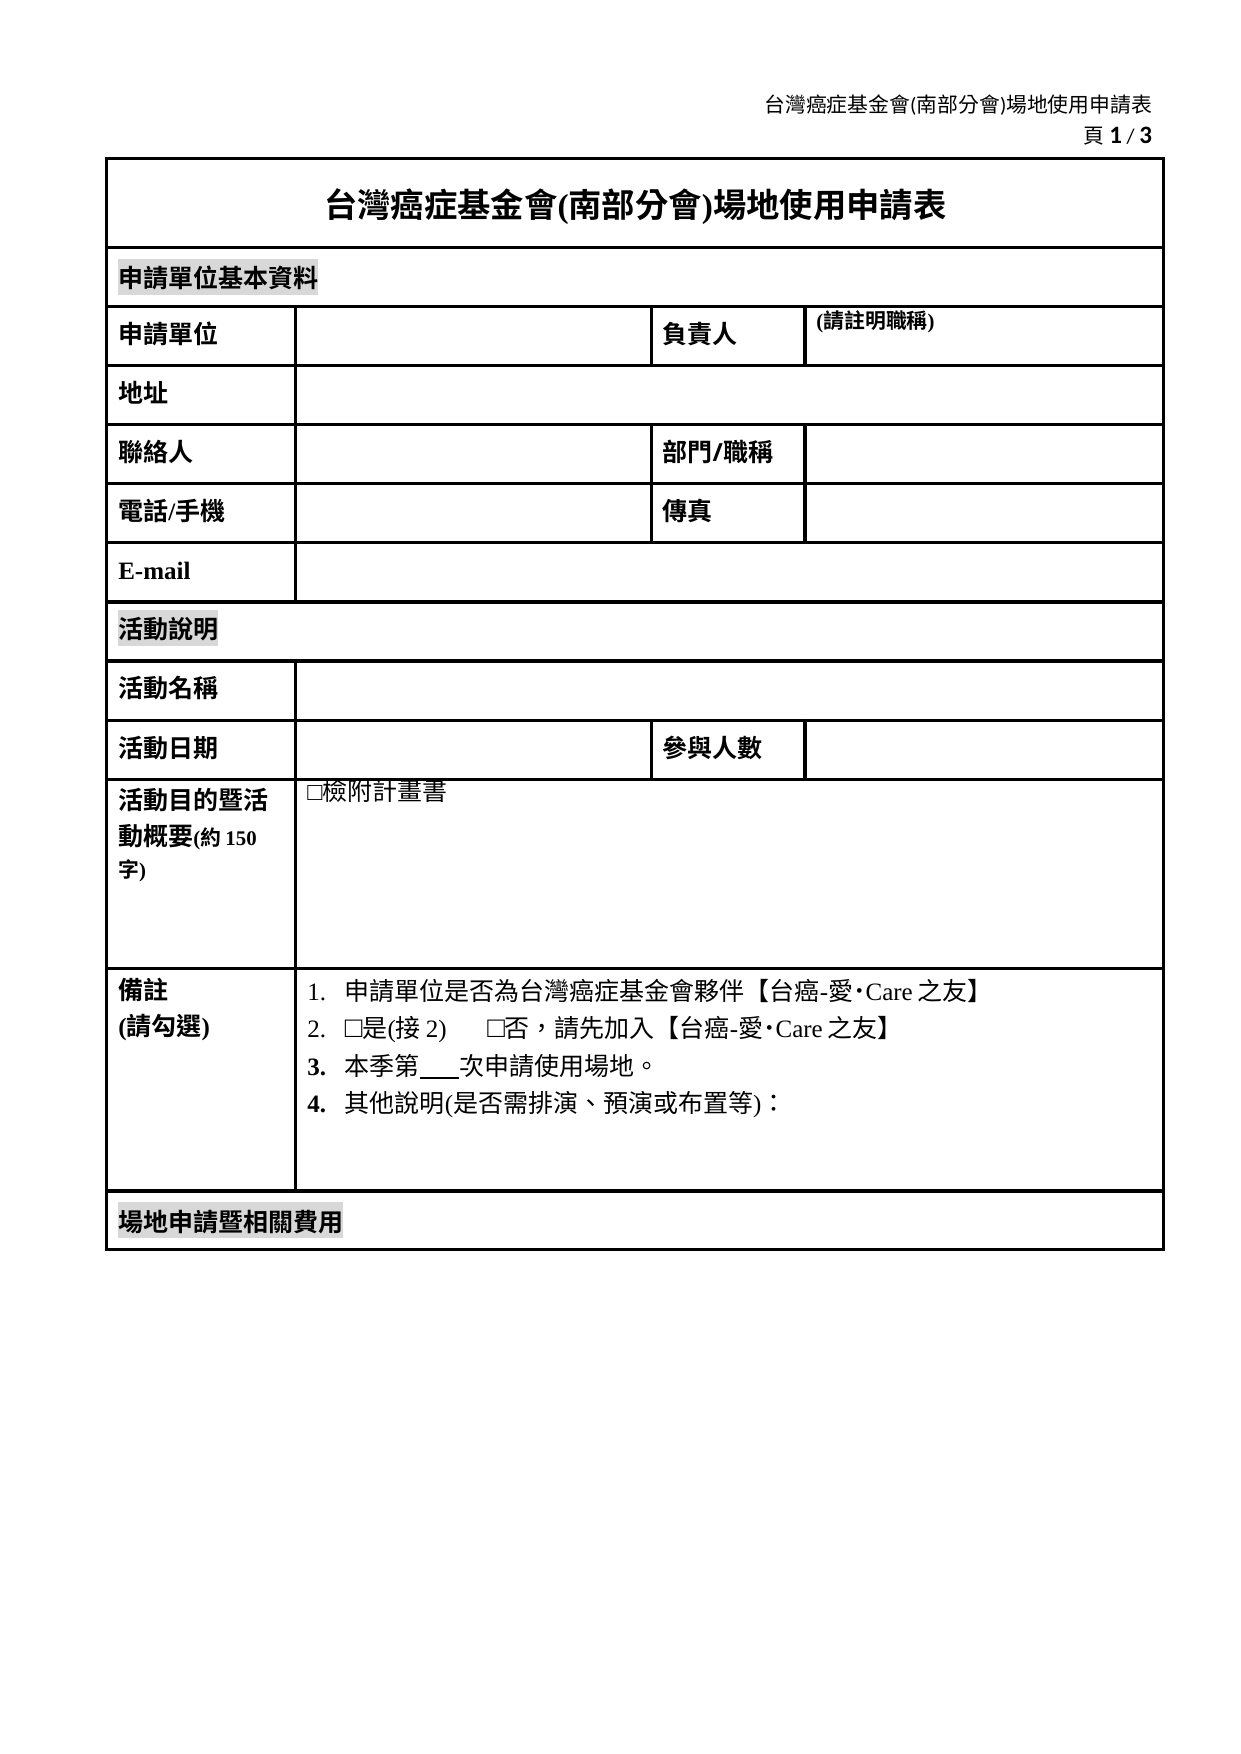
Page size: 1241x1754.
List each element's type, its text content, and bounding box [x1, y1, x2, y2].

table_cell 地址 [108, 367, 294, 423]
table_cell 參與人數 [653, 722, 803, 777]
table_cell 活動目的暨活動概要(約150字) [108, 781, 294, 967]
table_cell [297, 308, 650, 364]
table_cell [297, 544, 1162, 600]
table_cell □檢附計畫書 [297, 781, 1162, 967]
table_cell 活動名稱 [108, 663, 294, 718]
table_cell [297, 367, 1162, 423]
table_cell E-mail [108, 544, 294, 600]
table_cell [297, 485, 650, 541]
table_cell 傳真 [653, 485, 803, 541]
table_cell 申請單位是否為台灣癌症基金會夥伴【台癌-愛˙Care之友】 □是(接2) □否，請先加入【台癌-愛˙Care之友】 本季第 次申請使用場地。 其他說明(是否需排演、預演或布置等)： [297, 970, 1162, 1189]
table_cell 申請單位 [108, 308, 294, 364]
table_cell [807, 722, 1162, 777]
table_cell 部門/職稱 [653, 426, 803, 482]
table_cell 負責人 [653, 308, 803, 364]
table_cell [807, 485, 1162, 541]
table_cell [297, 426, 650, 482]
table_cell (請註明職稱) [807, 308, 1162, 364]
table_cell [297, 722, 650, 777]
table_cell [297, 663, 1162, 718]
table_cell 場地申請暨相關費用 [108, 1193, 1162, 1248]
table_cell 電話/手機 [108, 485, 294, 541]
table_header 台灣癌症基金會(南部分會)場地使用申請表 [108, 160, 1162, 246]
table_cell 申請單位基本資料 [108, 249, 1162, 305]
table_cell 聯絡人 [108, 426, 294, 482]
table_cell 活動日期 [108, 722, 294, 777]
table_cell [807, 426, 1162, 482]
table_cell 備註 (請勾選) [108, 970, 294, 1189]
table_cell 活動說明 [108, 604, 1162, 659]
